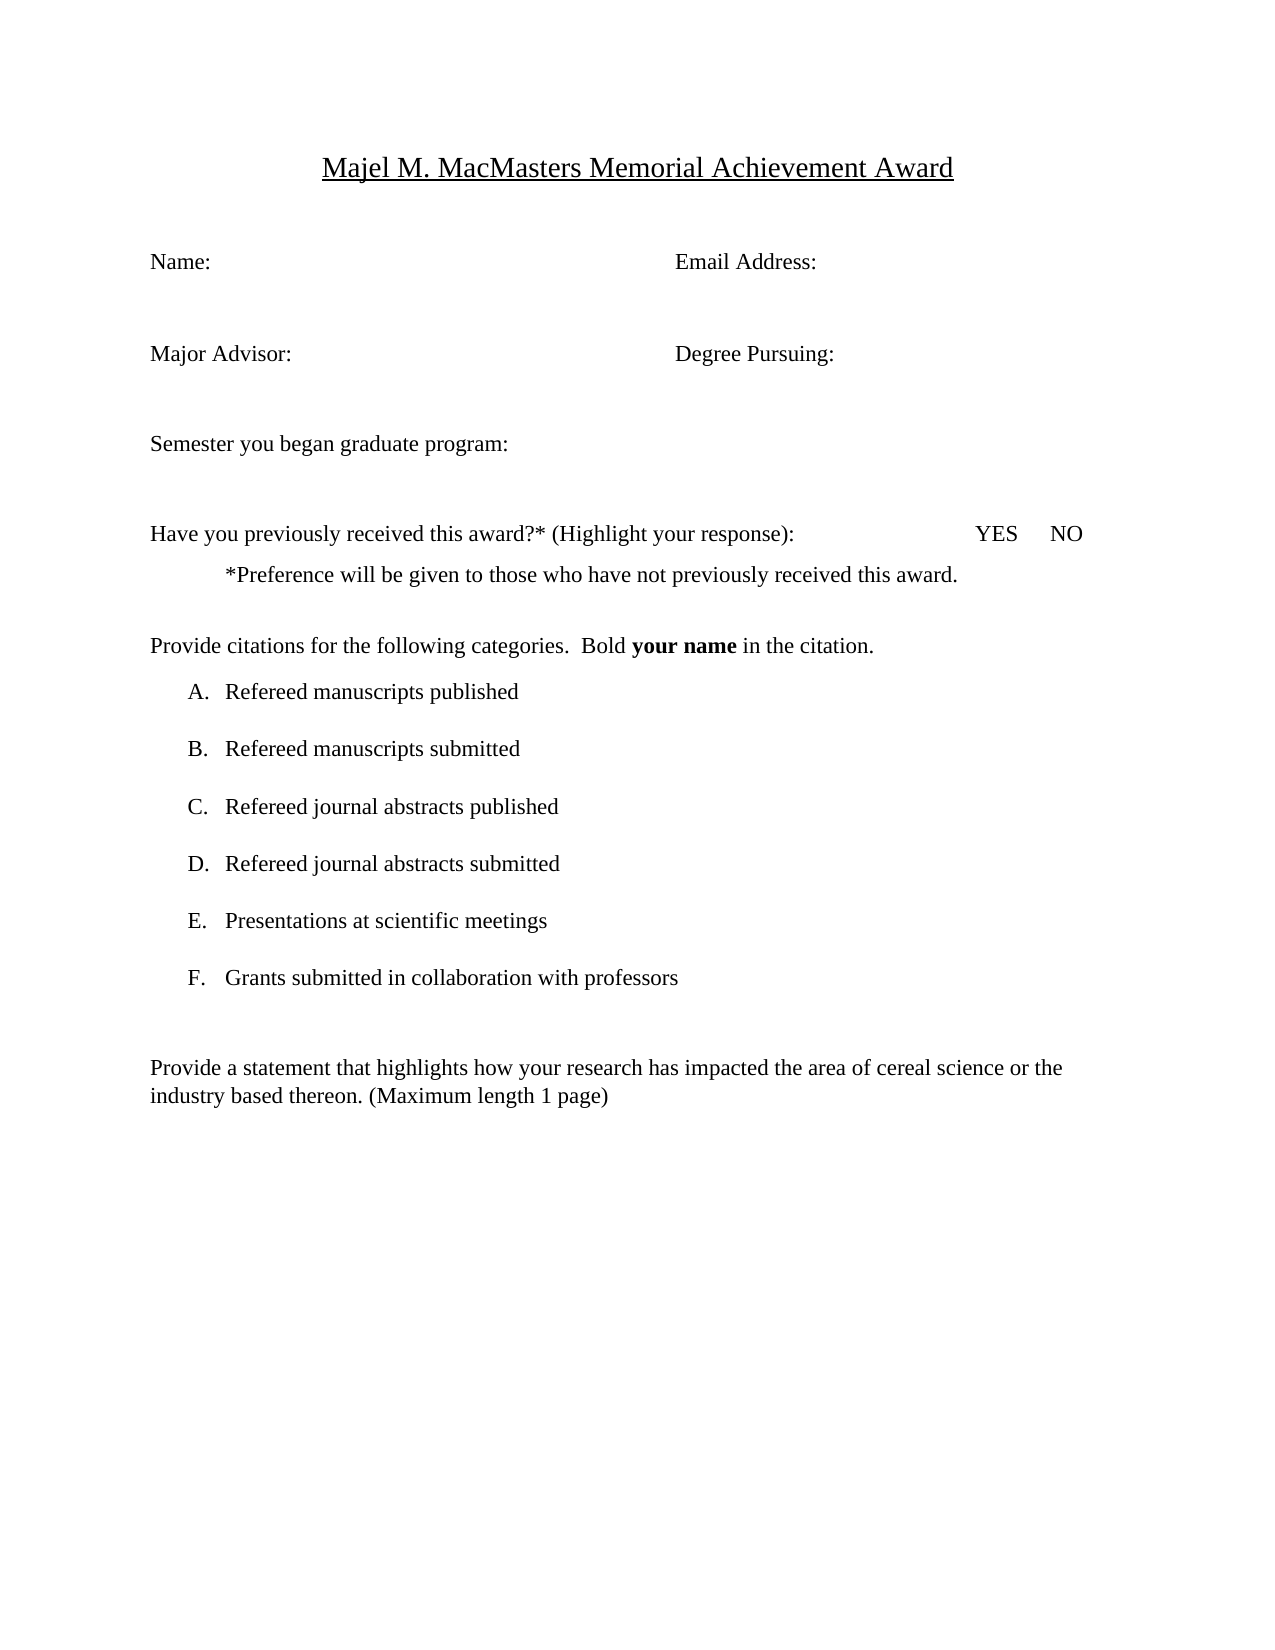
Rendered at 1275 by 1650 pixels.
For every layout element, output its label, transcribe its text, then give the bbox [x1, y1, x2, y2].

text Have you previously received this award?* (Highlight your response): YES NO [150, 520, 1125, 547]
text Name: Email Address: [150, 248, 1125, 274]
text Majel M. MacMasters Memorial Achievement Award [150, 150, 1125, 183]
list Refereed journal abstracts published [187, 793, 1125, 819]
text Provide citations for the following categories. Bold your name in the citation. [150, 633, 1125, 659]
list *Preference will be given to those who have not previously received this award. [225, 561, 1125, 587]
list Grants submitted in collaboration with professors [187, 964, 1125, 990]
list Refereed journal abstracts submitted [187, 850, 1125, 876]
list Presentations at scientific meetings [187, 907, 1125, 933]
text Provide a statement that highlights how your research has impacted the area of cereal science or the industry based thereon. (Maximum length 1 page) [150, 1054, 1125, 1109]
text Major Advisor: Degree Pursuing: [150, 340, 1125, 366]
list Refereed manuscripts published [187, 678, 1125, 704]
text Semester you began graduate program: [150, 430, 1125, 456]
list Refereed manuscripts submitted [187, 734, 1125, 761]
